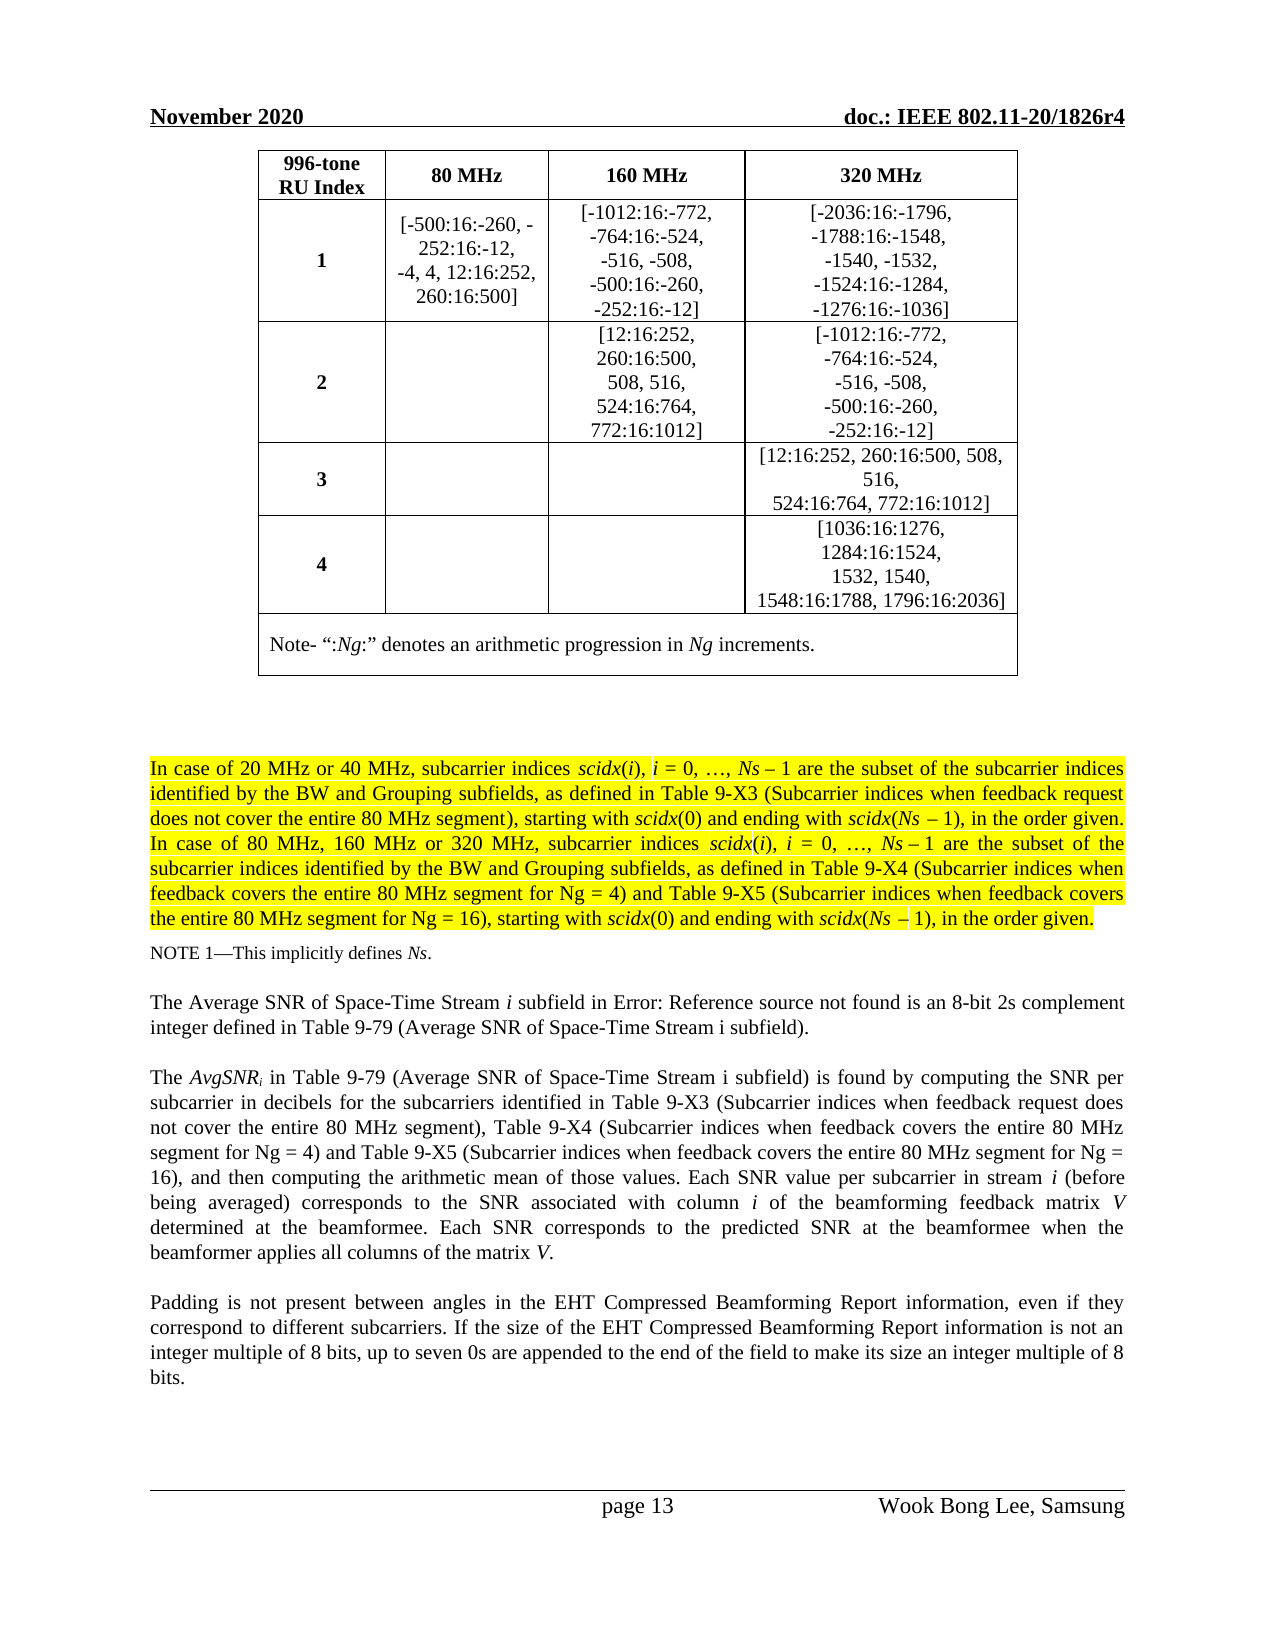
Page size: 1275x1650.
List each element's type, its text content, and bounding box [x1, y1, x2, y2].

table_cell [12:16:252, 260:16:500, 508, 516, 524:16:764, 772:16:1012] [746, 443, 1017, 515]
table_cell [386, 516, 548, 612]
text Padding is not present between angles in the EHT Compressed Beamforming Report information, even if they correspond to different subcarriers. If the size of the EHT Compressed Beamforming Report information is not an integer multiple of 8 bits, up to seven 0s are appended to the end of the field to make its size an integer multiple of 8 bits. [150, 1289, 1125, 1389]
table_cell [-1012:16:-772, -764:16:-524, -516, -508, -500:16:-260, -252:16:-12] [746, 322, 1017, 442]
table_cell [-500:16:-260, -252:16:-12, -4, 4, 12:16:252, 260:16:500] [386, 200, 548, 321]
table_cell Note- “:Ng:” denotes an arithmetic progression in Ng increments. [259, 614, 1017, 675]
table_cell 1 [259, 200, 385, 321]
table_cell [1036:16:1276, 1284:16:1524, 1532, 1540, 1548:16:1788, 1796:16:2036] [746, 516, 1017, 612]
table_header 160 MHz [549, 151, 744, 199]
table_cell [12:16:252, 260:16:500, 508, 516, 524:16:764, 772:16:1012] [549, 322, 744, 442]
table_header 80 MHz [386, 151, 548, 199]
table_cell [386, 322, 548, 442]
table_cell [549, 516, 744, 612]
table_cell [549, 443, 744, 515]
table_cell [-2036:16:-1796, -1788:16:-1548, -1540, -1532, -1524:16:-1284, -1276:16:-1036] [746, 200, 1017, 321]
table_cell 2 [259, 322, 385, 442]
text NOTE 1—This implicitly defines Ns. [150, 942, 1125, 964]
table_header 996-tone RU Index [259, 151, 385, 199]
table_cell [-1012:16:-772, -764:16:-524, -516, -508, -500:16:-260, -252:16:-12] [549, 200, 744, 321]
table_header 320 MHz [746, 151, 1017, 199]
table_cell 4 [259, 516, 385, 612]
text The AvgSNRi in Table 9-79 (Average SNR of Space-Time Stream i subfield) is found by computing the SNR per subcarrier in decibels for the subcarriers identified in Table 9-X3 (Subcarrier indices when feedback request does not cover the entire 80 MHz segment), Table 9-X4 (Subcarrier indices when feedback covers the entire 80 MHz segment for Ng = 4) and Table 9-X5 (Subcarrier indices when feedback covers the entire 80 MHz segment for Ng = 16), and then computing the arithmetic mean of those values. Each SNR value per subcarrier in stream i (before being averaged) corresponds to the SNR associated with column i of the beamforming feedback matrix V determined at the beamformee. Each SNR corresponds to the predicted SNR at the beamformee when the beamformer applies all columns of the matrix V. [150, 1064, 1125, 1264]
table_cell 3 [259, 443, 385, 515]
table_cell [386, 443, 548, 515]
